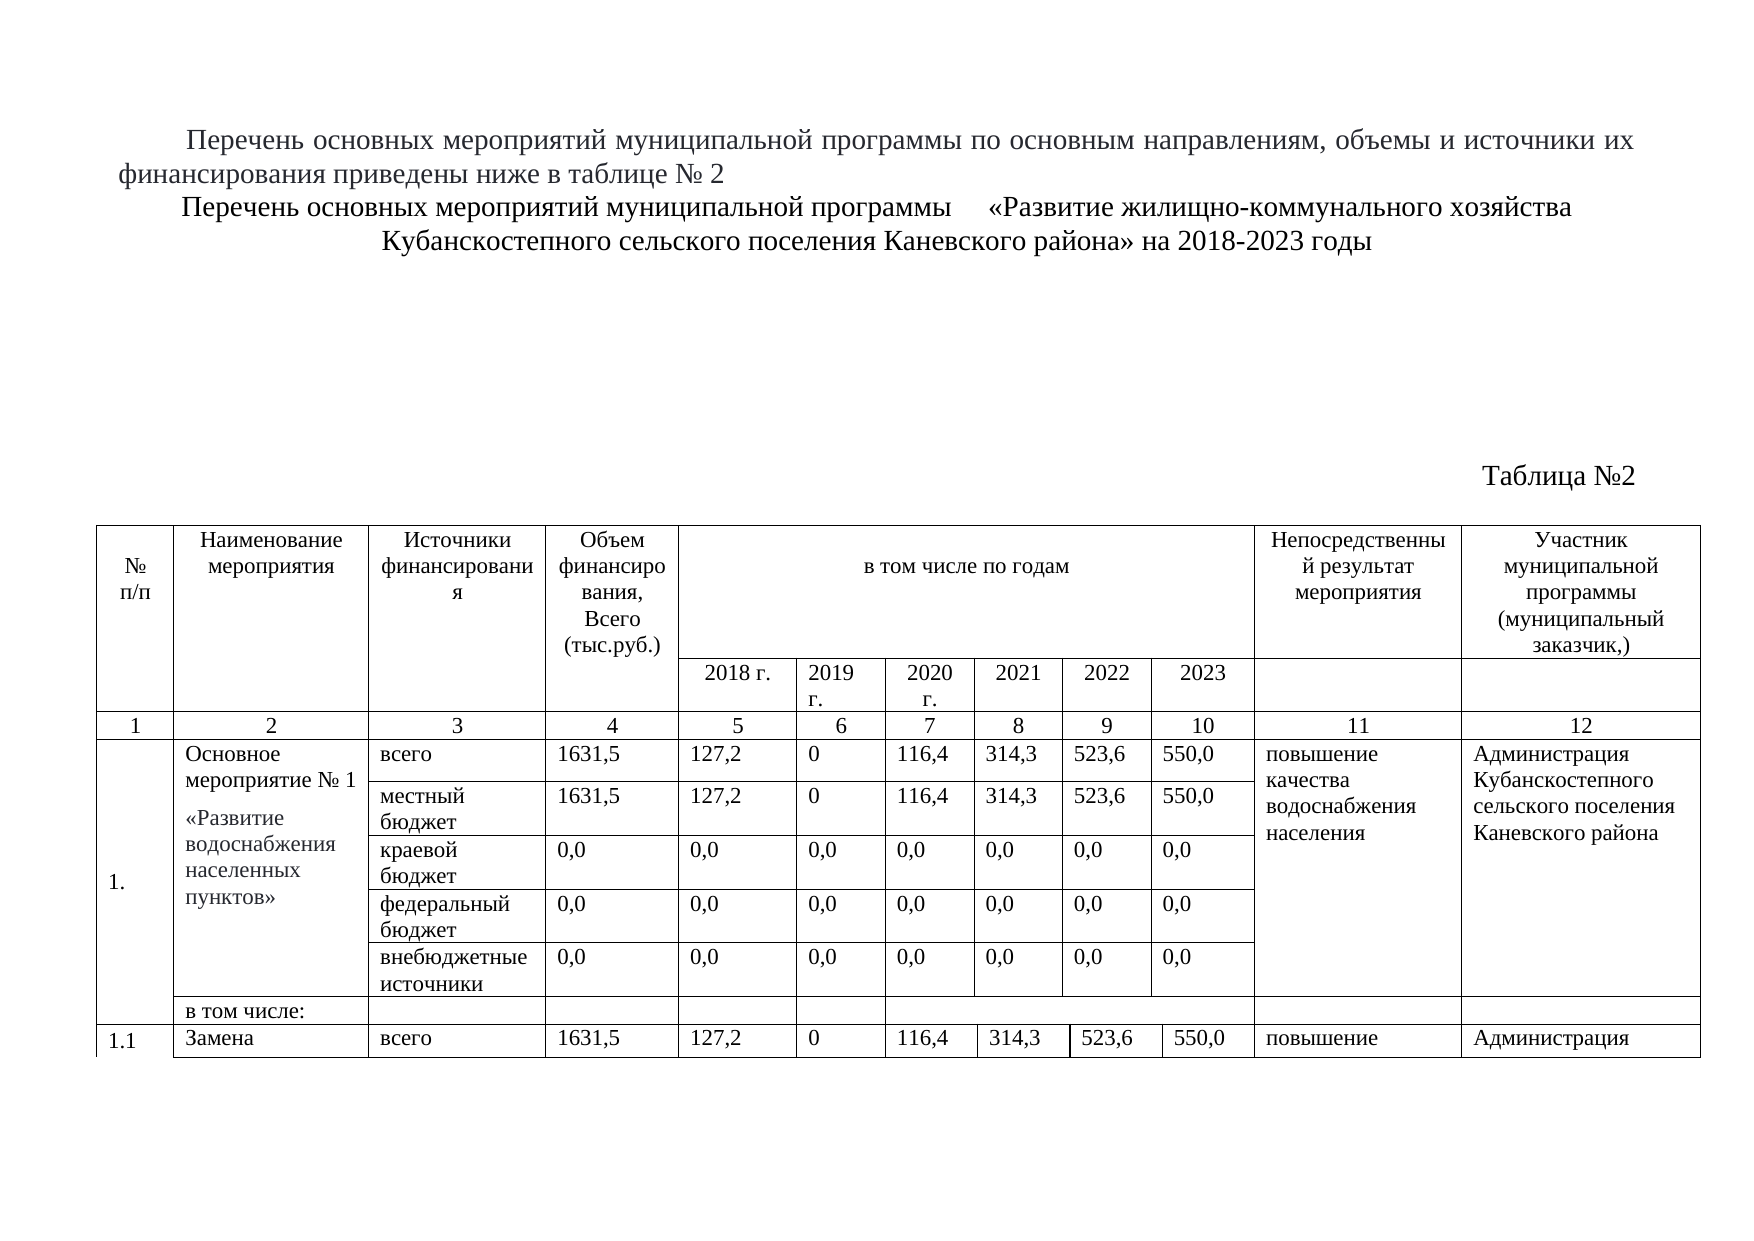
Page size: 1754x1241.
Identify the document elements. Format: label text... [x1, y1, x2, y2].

table_cell 0,0 [1063, 890, 1151, 942]
table_cell 0,0 [797, 943, 885, 996]
table_cell [1255, 997, 1461, 1023]
table_cell 0,0 [886, 943, 974, 996]
table_cell 3 [369, 712, 545, 739]
table_cell 523,6 [1071, 1025, 1162, 1057]
table_cell 8 [975, 712, 1062, 739]
table_cell в том числе: [174, 997, 368, 1023]
table_cell 314,3 [975, 740, 1062, 781]
table_cell 10 [1152, 712, 1254, 739]
table_cell [1255, 659, 1461, 711]
table_cell 314,3 [978, 1025, 1069, 1057]
table_cell 1.1 [97, 1025, 173, 1057]
table_cell 2021 [975, 659, 1062, 711]
table_cell краевой бюджет [369, 836, 545, 888]
table_cell 7 [886, 712, 974, 739]
table_cell 523,6 [1063, 782, 1151, 835]
table_cell Администрация Кубанскостепного сельского поселения Каневского района [1462, 740, 1700, 996]
table_cell [886, 997, 1254, 1023]
table_header Непосредственный результат мероприятия [1255, 526, 1461, 657]
table_cell 2022 [1063, 659, 1151, 711]
table_cell 2019 г. [797, 659, 885, 711]
table_cell 116,4 [886, 1025, 977, 1057]
table_cell 0,0 [975, 943, 1062, 996]
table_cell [1462, 1025, 1700, 1057]
table_cell федеральный бюджет [369, 890, 545, 942]
table_cell 0,0 [975, 890, 1062, 942]
table_cell 0 [797, 782, 885, 835]
table_cell 5 [679, 712, 796, 739]
table_cell 116,4 [886, 782, 974, 835]
table_cell 0,0 [886, 890, 974, 942]
table_cell 127,2 [679, 1025, 796, 1057]
table_cell 2018 г. [679, 659, 796, 711]
table_cell 0,0 [546, 890, 678, 942]
table_cell 0,0 [1063, 836, 1151, 888]
table_cell 0,0 [1152, 836, 1254, 888]
table_cell 550,0 [1152, 782, 1254, 835]
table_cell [1255, 1025, 1461, 1057]
table_cell 0,0 [546, 836, 678, 888]
table_cell 1631,5 [546, 1025, 678, 1057]
table_cell 550,0 [1152, 740, 1254, 781]
table_cell 2023 [1152, 659, 1254, 711]
table_cell 0,0 [797, 836, 885, 888]
table_cell [1462, 659, 1700, 711]
table_cell 0,0 [546, 943, 678, 996]
table_header Наименование мероприятия [174, 526, 368, 711]
table_header Участник муниципальной программы (муниципальный заказчик,) [1462, 526, 1700, 657]
table_cell 0,0 [1152, 890, 1254, 942]
table_header в том числе по годам [679, 526, 1254, 657]
table_cell всего [369, 740, 545, 781]
table_cell 0 [797, 740, 885, 781]
table_cell 0,0 [1152, 943, 1254, 996]
table_cell Основное мероприятие № 1 «Развитие водоснабжения населенных пунктов» [174, 740, 368, 996]
table_cell 1631,5 [546, 782, 678, 835]
table_cell 9 [1063, 712, 1151, 739]
table_cell 1. [97, 740, 173, 1023]
table_cell 6 [797, 712, 885, 739]
table_cell 0,0 [1063, 943, 1151, 996]
table_cell 127,2 [679, 740, 796, 781]
text Таблица №2 [118, 458, 1636, 491]
table_cell всего [369, 1025, 545, 1057]
table_cell 0,0 [679, 890, 796, 942]
table_cell 116,4 [886, 740, 974, 781]
table_cell 4 [546, 712, 678, 739]
subtitle Перечень основных мероприятий муниципальной программы по основным направлениям, объемы и источники их финансирования приведены ниже в таблице № 2 [118, 122, 1636, 189]
text Перечень основных мероприятий муниципальной программы «Развитие жилищно-коммунального хозяйства Кубанскостепного сельского поселения Каневского района» на 2018-2023 годы [118, 189, 1636, 256]
table_cell [546, 997, 678, 1023]
table_cell [1462, 997, 1700, 1023]
table_header Объем финансирования, Всего (тыс.руб.) [546, 526, 678, 711]
table_cell 11 [1255, 712, 1461, 739]
table_cell 0,0 [679, 943, 796, 996]
table_cell 127,2 [679, 782, 796, 835]
table_cell 0,0 [886, 836, 974, 888]
table_cell местный бюджет [369, 782, 545, 835]
table_cell 523,6 [1063, 740, 1151, 781]
table_cell 0,0 [679, 836, 796, 888]
table_cell [679, 997, 796, 1023]
table_cell 550,0 [1163, 1025, 1254, 1057]
table_cell [369, 997, 545, 1023]
table_cell повышение качества водоснабжения населения [1255, 740, 1461, 996]
table_cell 1631,5 [546, 740, 678, 781]
table_cell 1 [97, 712, 173, 739]
table_cell 0,0 [797, 890, 885, 942]
table_header Источники финансирования [369, 526, 545, 711]
table_cell [797, 997, 885, 1023]
table_cell 0 [797, 1025, 885, 1057]
table_cell 0,0 [975, 836, 1062, 888]
table_cell 314,3 [975, 782, 1062, 835]
table_cell 2020 г. [886, 659, 974, 711]
table_cell 2 [174, 712, 368, 739]
table_header № п/п [97, 526, 173, 711]
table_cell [174, 1025, 368, 1057]
table_cell 12 [1462, 712, 1700, 739]
table_cell внебюджетные источники [369, 943, 545, 996]
